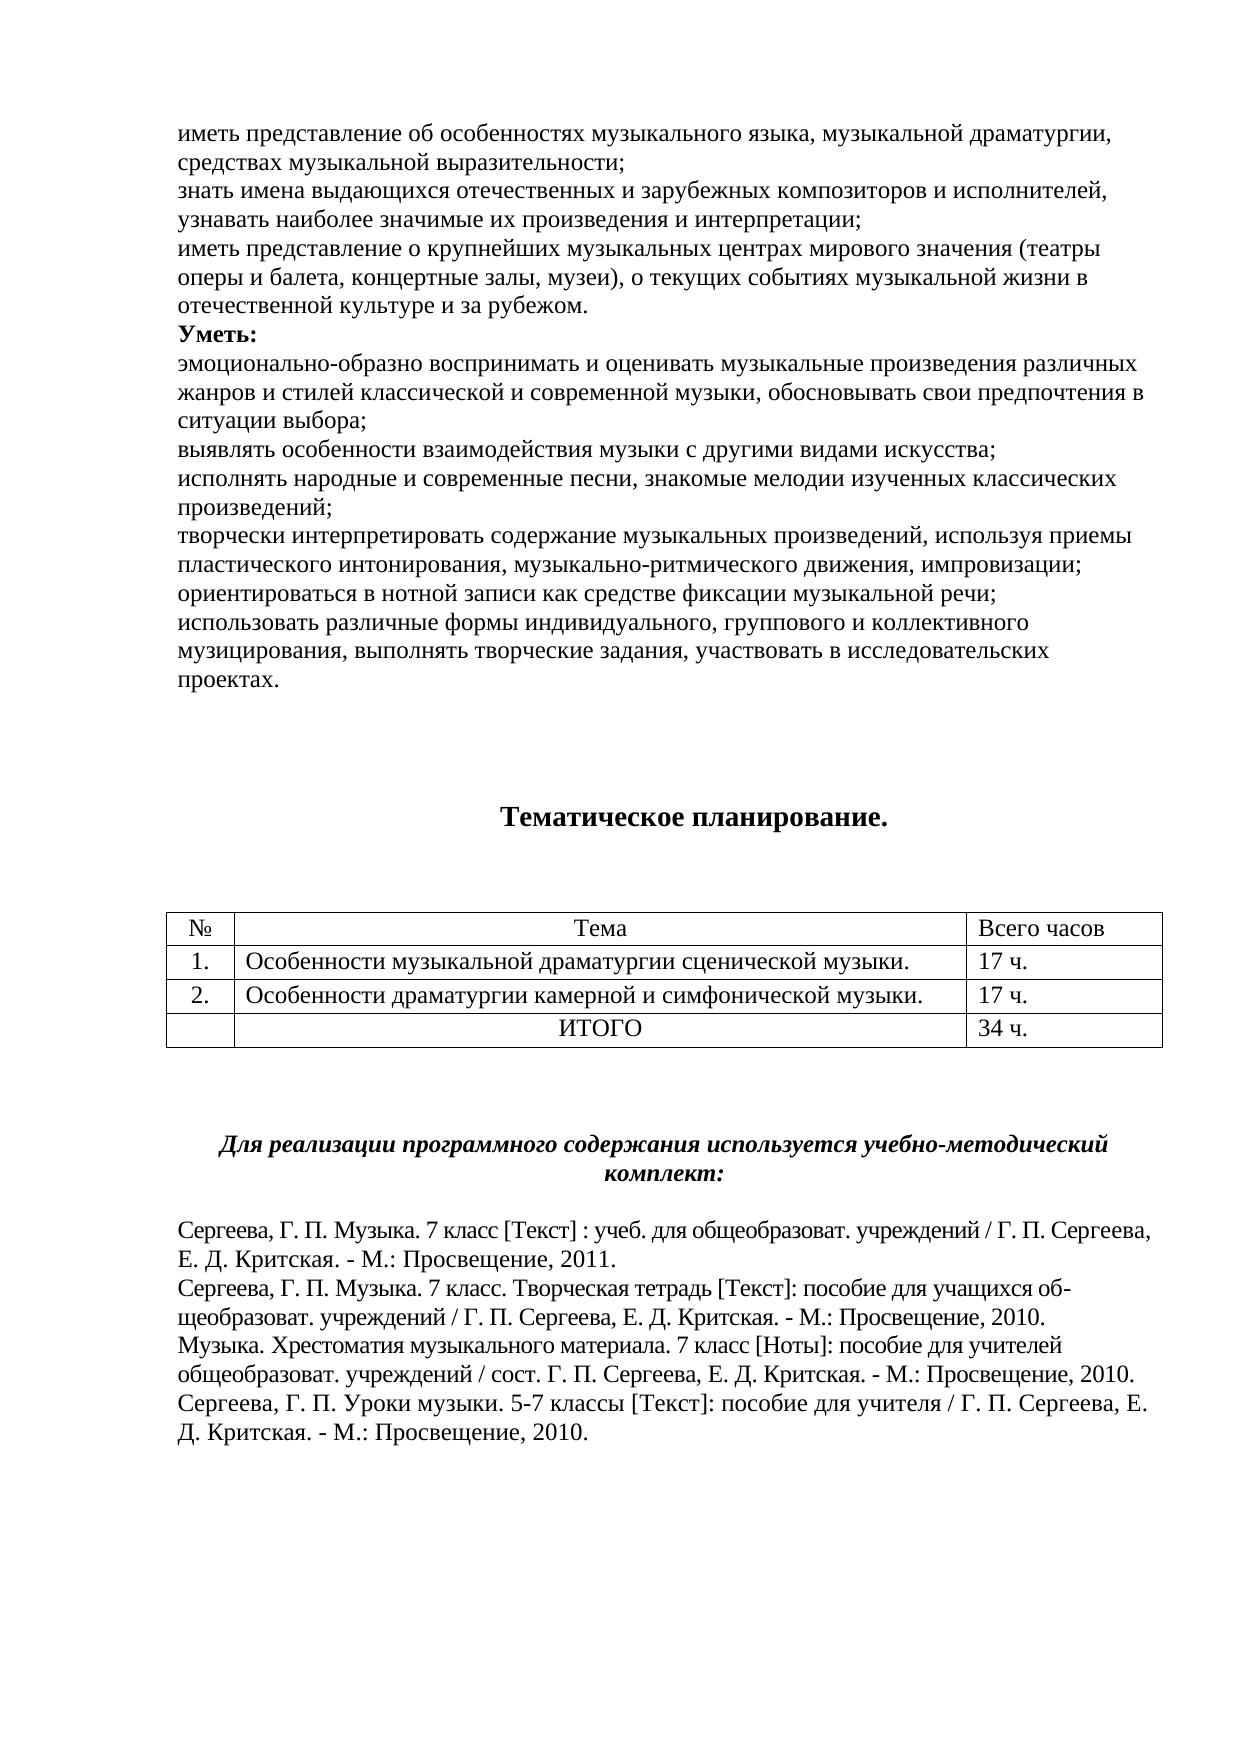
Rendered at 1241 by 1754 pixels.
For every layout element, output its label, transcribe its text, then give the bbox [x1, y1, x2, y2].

text Сергеева, Г. П. Музыка. 7 класс. Творческая тетрадь [Текст]: пособие для учащихся общеобразоват. учреждений / Г. П. Сергеева, Е. Д. Критская. - М.: Просвещение, 2010. [177, 1273, 1152, 1331]
text иметь представление о крупнейших музыкальных центрах мирового значения (театры оперы и балета, концертные залы, музеи), о текущих событиях музыкальной жизни в отечественной культуре и за рубежом. [177, 233, 1152, 319]
text Сергеева, Г. П. Музыка. 7 класс [Текст] : учеб. для общеобразоват. учреждений / Г. П. Сергеева, Е. Д. Критская. - М.: Просвещение, 2011. [177, 1216, 1152, 1273]
text Тематическое планирование. [177, 799, 1152, 833]
table_cell 34 ч. [967, 1014, 1162, 1047]
text использовать различные формы индивидуального, группового и коллективного музицирования, выполнять творческие задания, участвовать в исследовательских проектах. [177, 607, 1152, 693]
table_cell [167, 1014, 234, 1047]
table_cell Особенности музыкальной драматургии сценической музыки. [235, 946, 966, 979]
text выявлять особенности взаимодействия музыки с другими видами искусства; [177, 434, 1152, 463]
text Сергеева, Г. П. Уроки музыки. 5-7 классы [Текст]: пособие для учителя / Г. П. Сергеева, Е. Д. Критская. - М.: Просвещение, 2010. [177, 1388, 1152, 1446]
table_cell 2. [167, 980, 234, 1012]
text творчески интерпретировать содержание музыкальных произведений, используя приемы пластического интонирования, музыкально-ритмического движения, импровизации; [177, 521, 1152, 578]
text иметь представление об особенностях музыкального языка, музыкальной драматургии, средствах музыкальной выразительности; [177, 118, 1152, 176]
table_header Тема [235, 913, 966, 945]
text Музыка. Хрестоматия музыкального материала. 7 класс [Ноты]: пособие для учителей общеобразоват. учреждений / сост. Г. П. Сергеева, Е. Д. Критская. - М.: Просвещение, 2010. [177, 1331, 1152, 1388]
table_header № [167, 913, 234, 945]
text эмоционально-образно воспринимать и оценивать музыкальные произведения различных жанров и стилей классической и современной музыки, обосновывать свои предпочтения в ситуации выбора; [177, 348, 1152, 434]
text Для реализации программного содержания используется учебно-методический комплект: [177, 1129, 1152, 1187]
text Уметь: [177, 319, 1152, 348]
table_cell ИТОГО [235, 1014, 966, 1047]
text исполнять народные и современные песни, знакомые мелодии изученных классических произведений; [177, 463, 1152, 521]
table_cell 17 ч. [967, 946, 1162, 979]
table_cell 1. [167, 946, 234, 979]
table_header Всего часов [967, 913, 1162, 945]
table_cell 17 ч. [967, 980, 1162, 1012]
text ориентироваться в нотной записи как средстве фиксации музыкальной речи; [177, 578, 1152, 607]
text знать имена выдающихся отечественных и зарубежных композиторов и исполнителей, узнавать наиболее значимые их произведения и интерпретации; [177, 176, 1152, 233]
table_cell Особенности драматургии камерной и симфонической музыки. [235, 980, 966, 1012]
